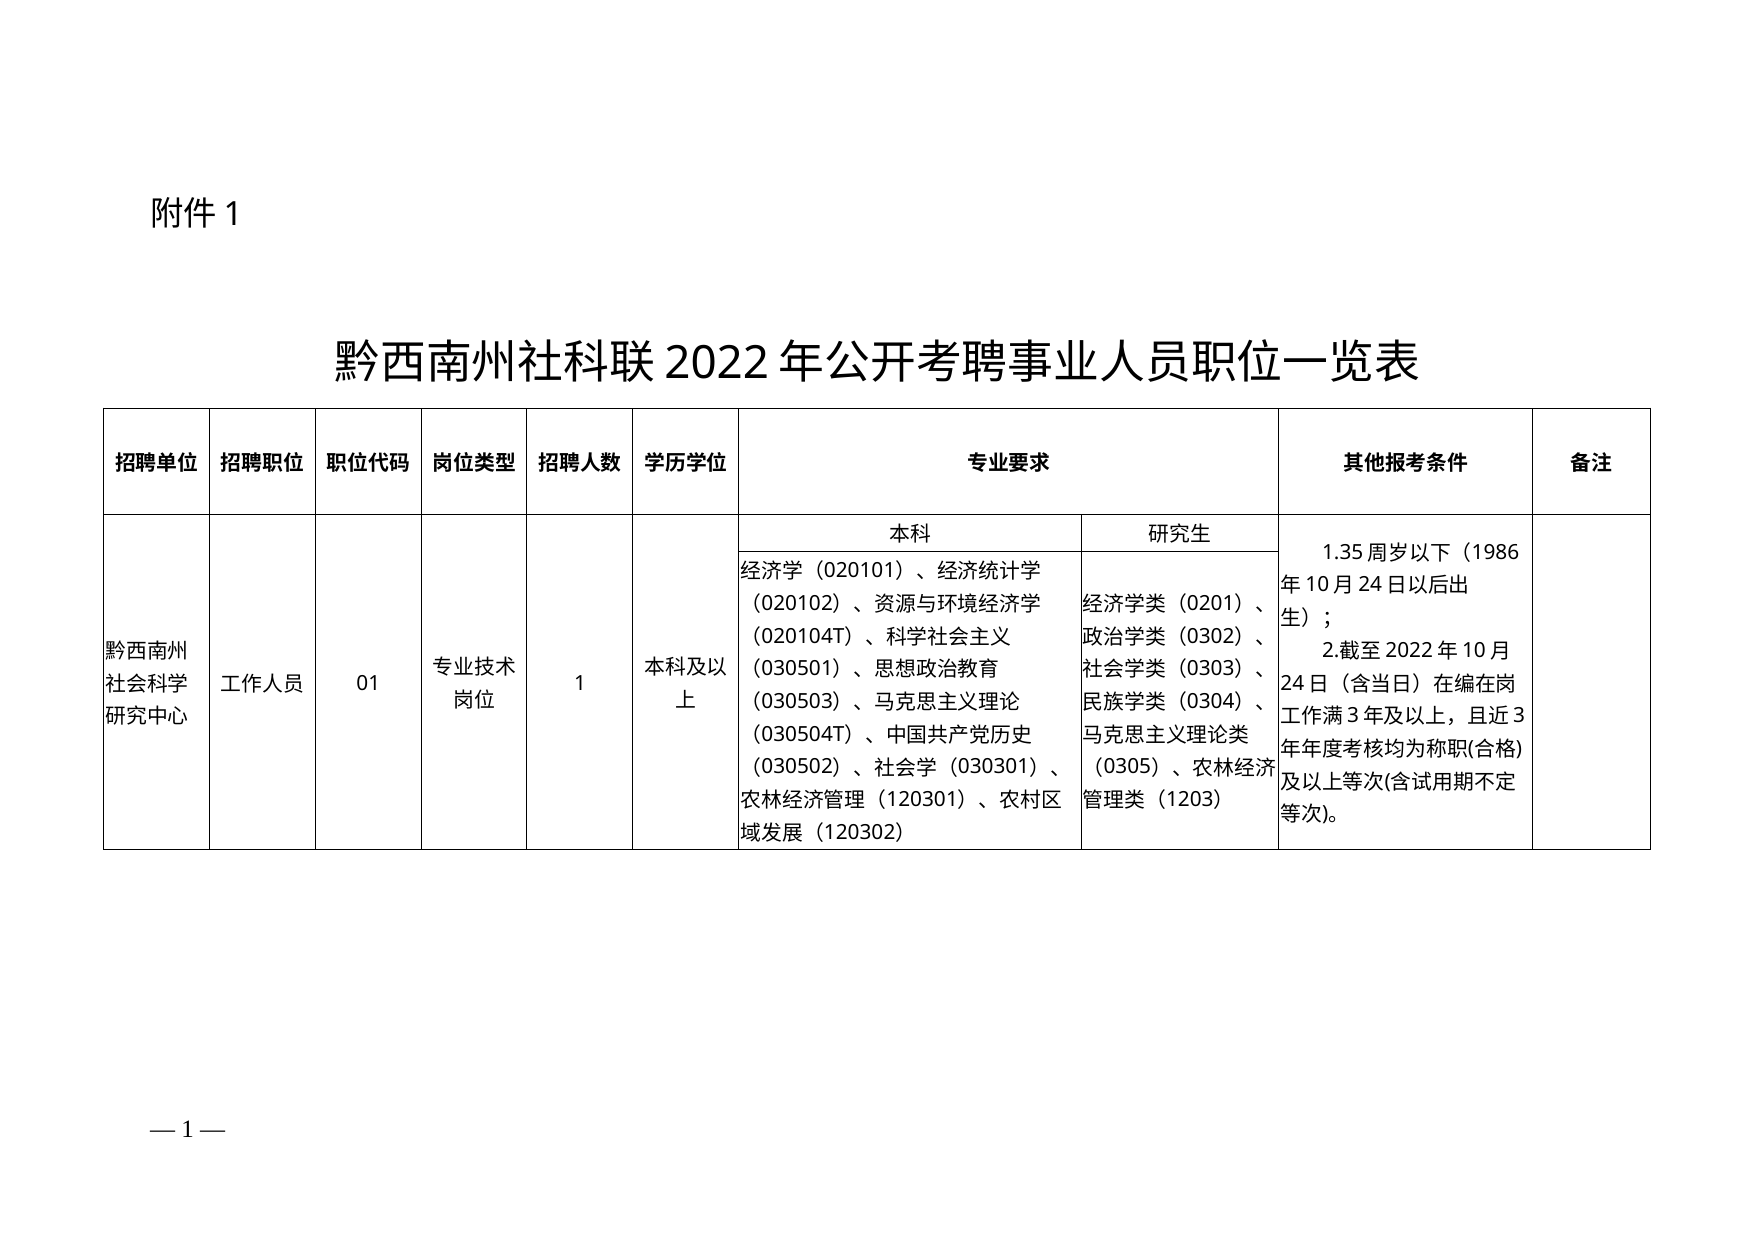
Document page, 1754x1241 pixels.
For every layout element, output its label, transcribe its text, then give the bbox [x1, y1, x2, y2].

text 附件1 [150, 178, 1604, 244]
table_cell 01 [316, 515, 421, 849]
table_cell 经济学（020101）、经济统计学（020102）、资源与环境经济学（020104T）、科学社会主义（030501）、思想政治教育（030503）、马克思主义理论（030504T）、中国共产党历史（030502）、社会学（030301）、农林经济管理（120301）、农村区域发展（120302） [739, 552, 1081, 849]
table_cell 专业技术岗位 [422, 515, 526, 849]
table_header 招聘人数 [527, 409, 632, 514]
table_header 岗位类型 [422, 409, 526, 514]
table_cell 1 [527, 515, 632, 849]
text 黔西南州社科联2022年公开考聘事业人员职位一览表 [150, 309, 1604, 407]
table_cell 研究生 [1082, 515, 1278, 551]
table_cell 黔西南州社会科学研究中心 [104, 515, 209, 849]
table_cell 经济学类（0201）、政治学类（0302）、社会学类（0303）、民族学类（0304）、马克思主义理论类（0305）、农林经济管理类（1203） [1082, 552, 1278, 849]
table_header 招聘职位 [210, 409, 315, 514]
table_cell 本科及以上 [633, 515, 738, 849]
table_cell 工作人员 [210, 515, 315, 849]
table_header 职位代码 [316, 409, 421, 514]
table_header 备注 [1533, 409, 1650, 514]
table_header 学历学位 [633, 409, 738, 514]
table_header 招聘单位 [104, 409, 209, 514]
table_cell [1533, 515, 1650, 849]
table_header 专业要求 [739, 409, 1278, 514]
table_cell 本科 [739, 515, 1081, 551]
table_cell 1.35周岁以下（1986年10月24日以后出生）； 2.截至2022年10月24日（含当日）在编在岗工作满3年及以上，且近3年年度考核均为称职(合格)及以上等次(含试用期不定等次)。 [1279, 515, 1532, 849]
table_header 其他报考条件 [1279, 409, 1532, 514]
